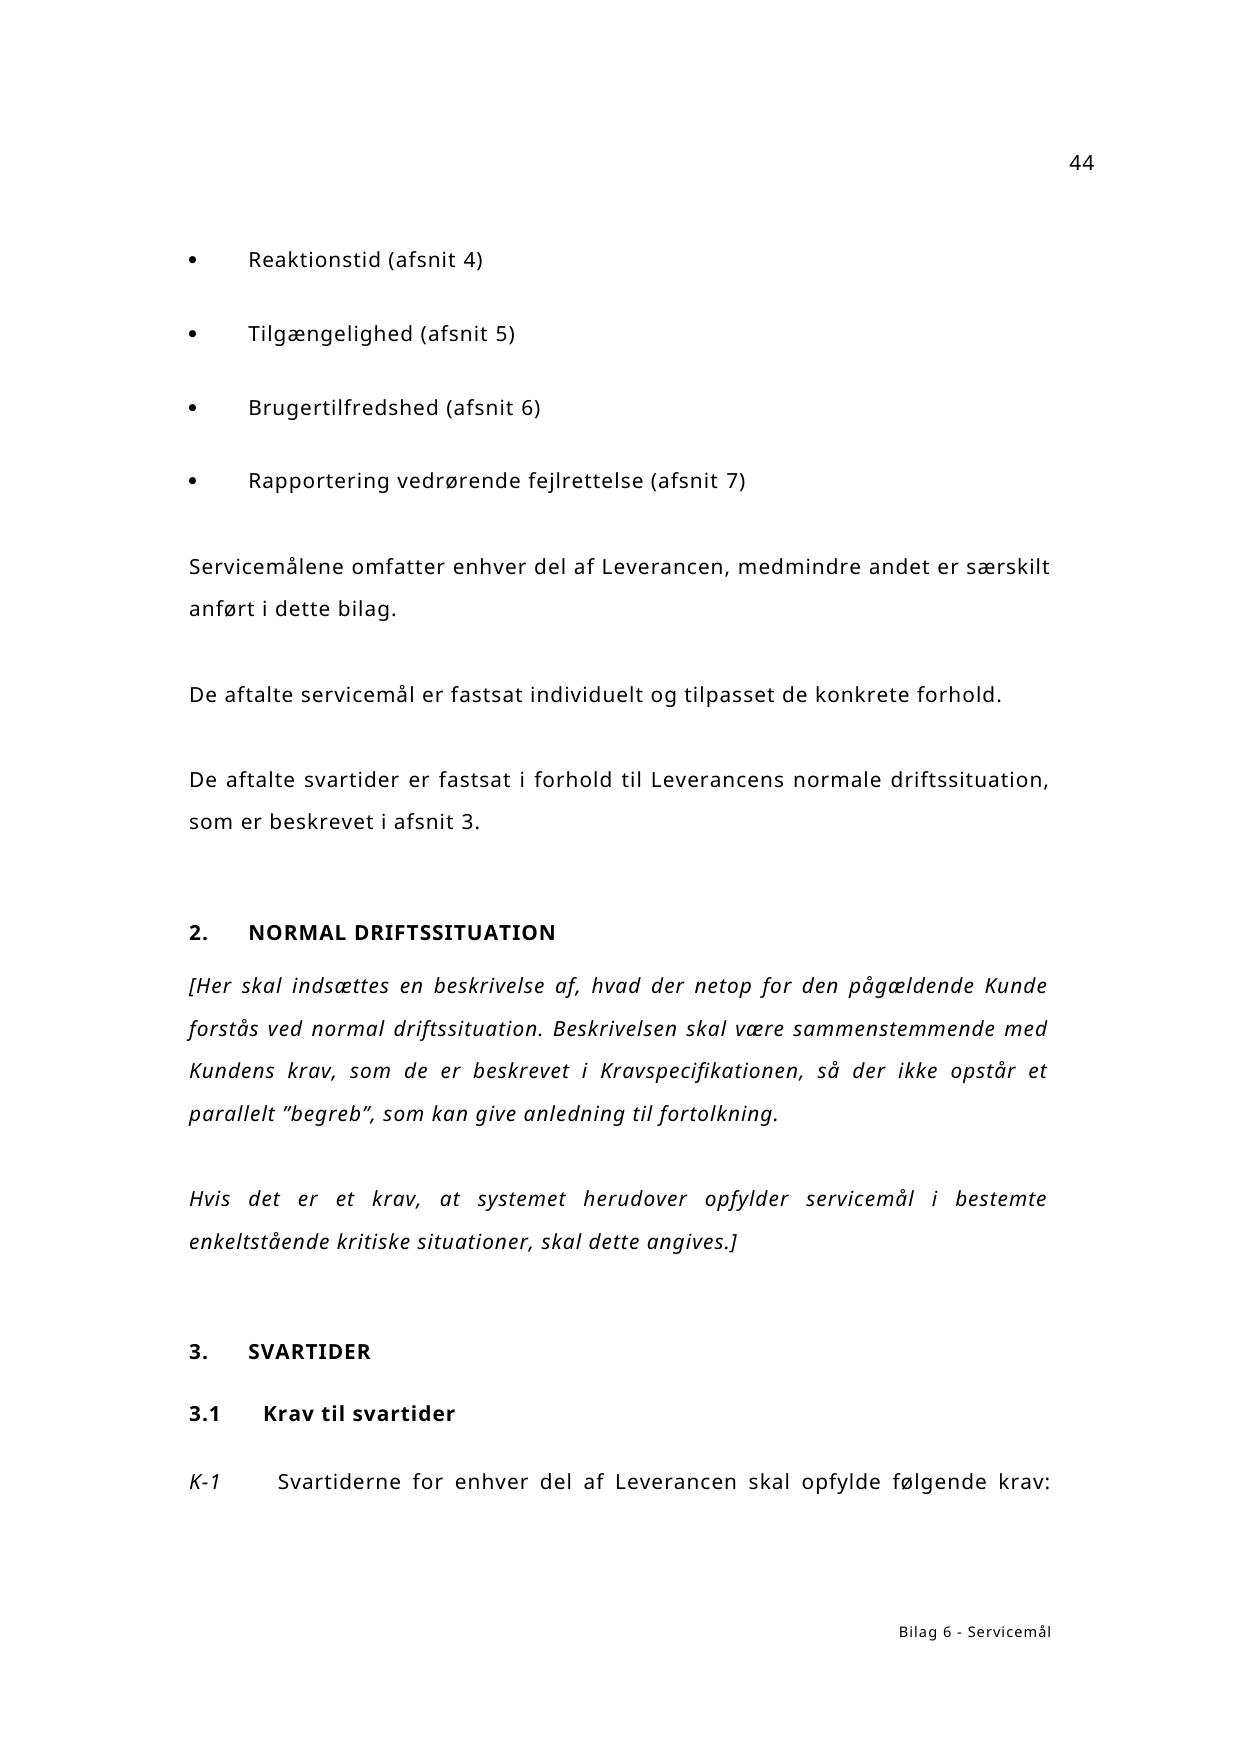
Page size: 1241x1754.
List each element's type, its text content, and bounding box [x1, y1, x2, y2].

text De aftalte servicemål er fastsat individuelt og tilpasset de konkrete forhold. [189, 680, 1051, 708]
list Reaktionstid (afsnit ‎4) [189, 245, 1051, 273]
subtitle Svartider [189, 1337, 1051, 1366]
text Servicemålene omfatter enhver del af Leverancen, medmindre andet er særskilt anført i dette bilag. [189, 552, 1051, 623]
list Rapportering vedrørende fejlrettelse (afsnit ‎7) [189, 467, 1051, 495]
subtitle Krav til svartider [189, 1399, 1051, 1427]
text De aftalte svartider er fastsat i forhold til Leverancens normale driftssituation, som er beskrevet i afsnit ‎3. [189, 765, 1051, 836]
text Hvis det er et krav, at systemet herudover opfylder servicemål i bestemte enkeltstående kritiske situationer, skal dette angives.] [189, 1184, 1051, 1255]
text [Her skal indsættes en beskrivelse af, hvad der netop for den pågældende Kunde forstås ved normal driftssituation. Beskrivelsen skal være sammenstemmende med Kundens krav, som de er beskrevet i Kravspecifikationen, så der ikke opstår et parallelt ”begreb”, som kan give anledning til fortolkning. [189, 971, 1051, 1127]
list Svartiderne for enhver del af Leverancen skal opfylde følgende krav: [189, 1467, 1051, 1538]
list Brugertilfredshed (afsnit ‎6) [189, 393, 1051, 421]
list Tilgængelighed (afsnit ‎5) [189, 319, 1051, 347]
subtitle Normal driftssituation [189, 918, 1051, 946]
